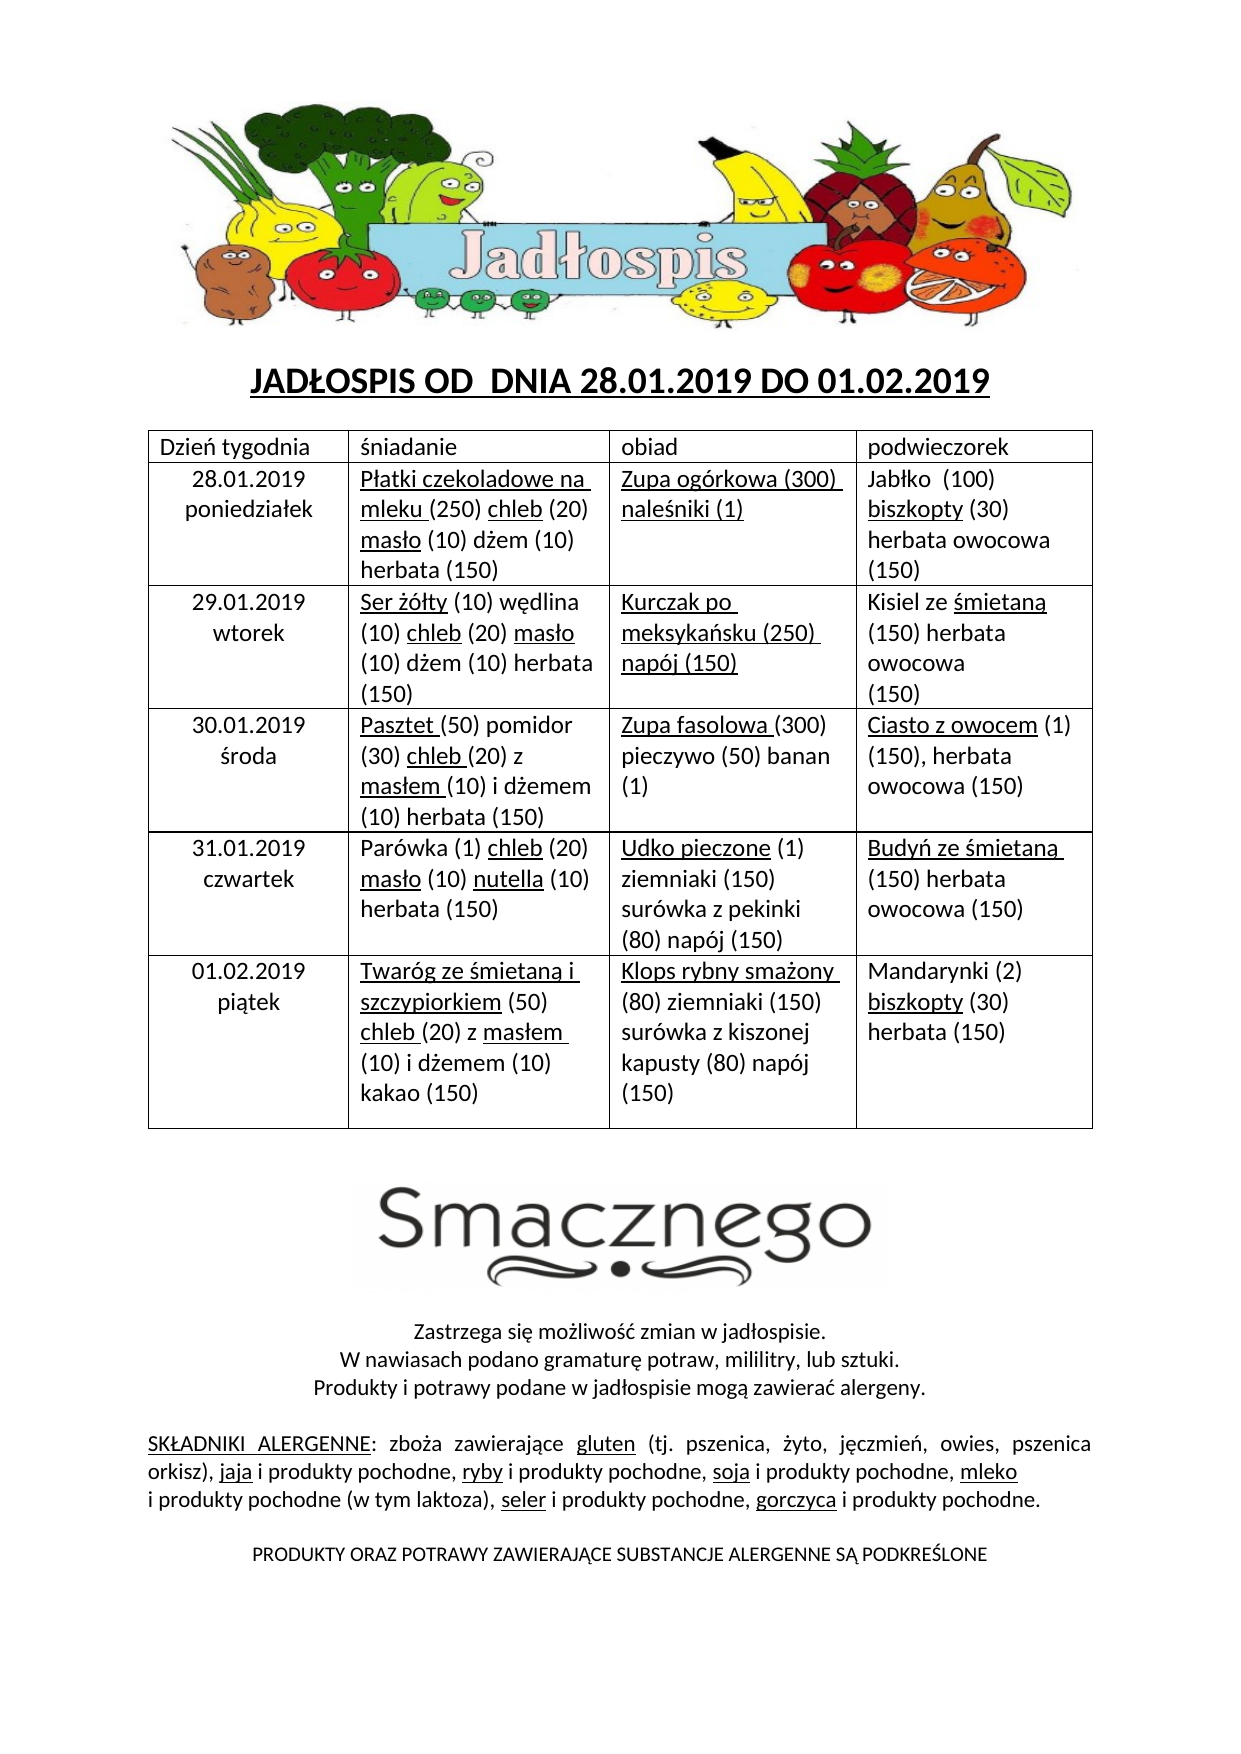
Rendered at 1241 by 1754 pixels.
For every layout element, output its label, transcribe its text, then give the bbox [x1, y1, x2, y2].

table_cell Ciasto z owocem (1) (150), herbata owocowa (150) [857, 709, 1092, 831]
table_cell Klops rybny smażony (80) ziemniaki (150) surówka z kiszonej kapusty (80) napój (150) [610, 956, 856, 1128]
text Produkty i potrawy podane w jadłospisie mogą zawierać alergeny. [148, 1373, 1092, 1401]
table_cell Zupa ogórkowa (300) naleśniki (1) [610, 463, 856, 585]
text W nawiasach podano gramaturę potraw, mililitry, lub sztuki. [148, 1345, 1092, 1373]
table_cell Budyń ze śmietaną (150) herbata owocowa (150) [857, 833, 1092, 954]
picture [351, 1182, 889, 1293]
text SKŁADNIKI ALERGENNE: zboża zawierające gluten (tj. pszenica, żyto, jęczmień, owies, pszenica orkisz), jaja i produkty pochodne, ryby i produkty pochodne, soja i produkty pochodne, mleko [148, 1429, 1092, 1486]
table_cell Kisiel ze śmietaną (150) herbata owocowa (150) [857, 586, 1092, 708]
table_cell Udko pieczone (1) ziemniaki (150) surówka z pekinki (80) napój (150) [610, 833, 856, 954]
text i produkty pochodne (w tym laktoza), seler i produkty pochodne, gorczyca i produkty pochodne. [148, 1486, 1092, 1513]
table_header podwieczorek [857, 431, 1092, 462]
table_cell 28.01.2019 poniedziałek [149, 463, 348, 585]
table_cell Mandarynki (2) biszkopty (30) herbata (150) [857, 956, 1092, 1128]
table_cell Płatki czekoladowe na mleku (250) chleb (20) masło (10) dżem (10) herbata (150) [349, 463, 609, 585]
text Zastrzega się możliwość zmian w jadłospisie. [148, 1317, 1092, 1345]
table_cell 01.02.2019 piątek [149, 956, 348, 1128]
table_cell 29.01.2019 wtorek [149, 586, 348, 708]
table_cell Jabłko (100) biszkopty (30) herbata owocowa (150) [857, 463, 1092, 585]
table_cell Ser żółty (10) wędlina (10) chleb (20) masło (10) dżem (10) herbata (150) [349, 586, 609, 708]
text JADŁOSPIS OD DNIA 28.01.2019 DO 01.02.2019 [148, 357, 1092, 403]
table_cell Parówka (1) chleb (20) masło (10) nutella (10) herbata (150) [349, 833, 609, 954]
table_cell Zupa fasolowa (300) pieczywo (50) banan (1) [610, 709, 856, 831]
table_header Dzień tygodnia [149, 431, 348, 462]
table_header śniadanie [349, 431, 609, 462]
picture [161, 101, 1079, 332]
table_cell Twaróg ze śmietaną i szczypiorkiem (50) chleb (20) z masłem (10) i dżemem (10) kakao (150) [349, 956, 609, 1128]
table_cell 30.01.2019 środa [149, 709, 348, 831]
table_cell Kurczak po meksykańsku (250) napój (150) [610, 586, 856, 708]
table_header obiad [610, 431, 856, 462]
table_cell 31.01.2019 czwartek [149, 833, 348, 954]
text PRODUKTY ORAZ POTRAWY ZAWIERAJĄCE SUBSTANCJE ALERGENNE SĄ PODKREŚLONE [148, 1542, 1092, 1567]
table_cell Pasztet (50) pomidor (30) chleb (20) z masłem (10) i dżemem (10) herbata (150) [349, 709, 609, 831]
